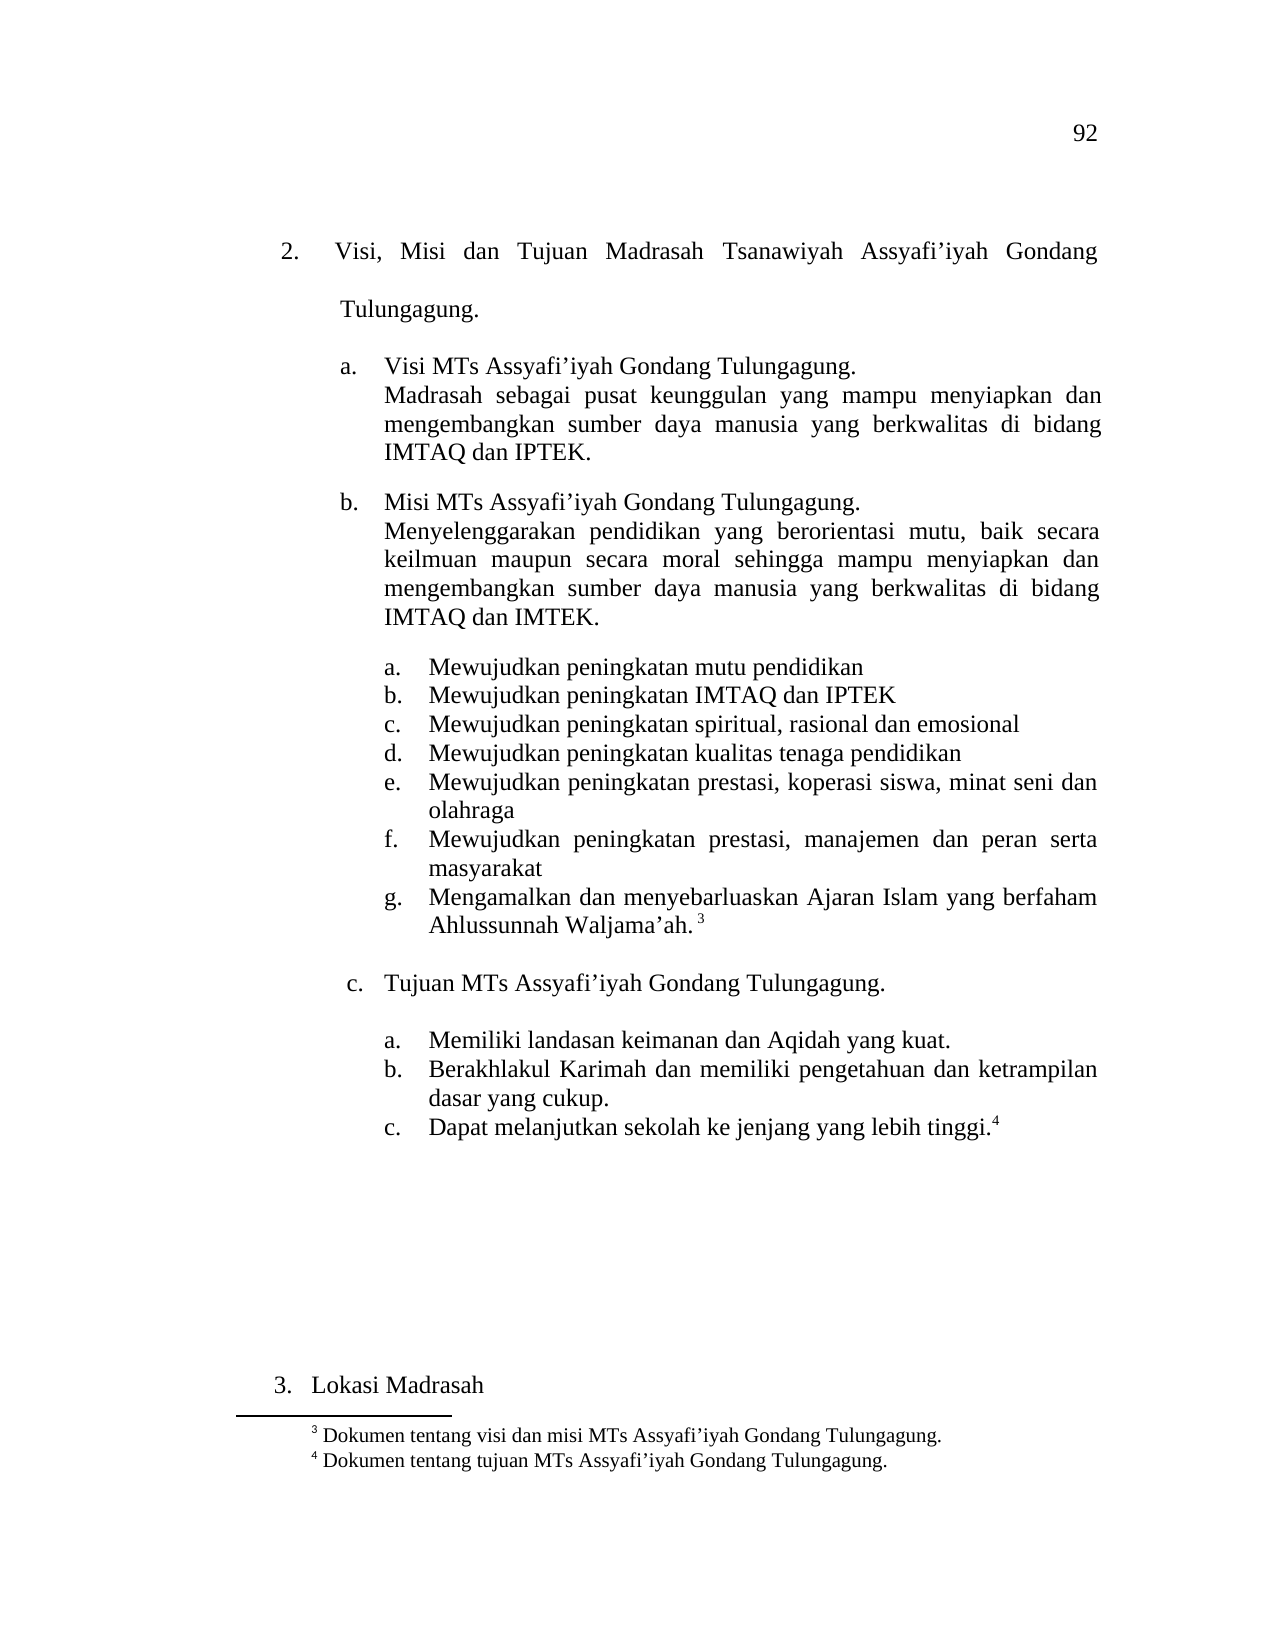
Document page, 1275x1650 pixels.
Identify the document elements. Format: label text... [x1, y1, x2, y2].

list Dapat melanjutkan sekolah ke jenjang yang lebih tinggi. [384, 1112, 1098, 1140]
list Mewujudkan peningkatan mutu pendidikan [384, 652, 1098, 680]
list Mewujudkan peningkatan prestasi, manajemen dan peran serta masyarakat [384, 824, 1098, 882]
list Mengamalkan dan menyebarluaskan Ajaran Islam yang berfaham Ahlussunnah Waljama’ah. [384, 882, 1098, 939]
list Tujuan MTs Assyafi’iyah Gondang Tulungagung. [346, 968, 1098, 997]
text 2. Visi, Misi dan Tujuan Madrasah Tsanawiyah Assyafi’iyah Gondang Tulungagung. [281, 236, 1098, 322]
list Visi MTs Assyafi’iyah Gondang Tulungagung. [340, 351, 1098, 380]
list Mewujudkan peningkatan spiritual, rasional dan emosional [384, 709, 1098, 738]
list Lokasi Madrasah [274, 1370, 1098, 1399]
list Mewujudkan peningkatan kualitas tenaga pendidikan [384, 738, 1098, 767]
list Berakhlakul Karimah dan memiliki pengetahuan dan ketrampilan dasar yang cukup. [384, 1054, 1098, 1112]
list Mewujudkan peningkatan prestasi, koperasi siswa, minat seni dan olahraga [384, 767, 1098, 824]
list Mewujudkan peningkatan IMTAQ dan IPTEK [384, 680, 1098, 709]
list Misi MTs Assyafi’iyah Gondang Tulungagung. [340, 487, 1098, 516]
text Menyelenggarakan pendidikan yang berorientasi mutu, baik secara keilmuan maupun secara moral sehingga mampu menyiapkan dan mengembangkan sumber daya manusia yang berkwalitas di bidang IMTAQ dan IMTEK. [384, 516, 1100, 631]
list Memiliki landasan keimanan dan Aqidah yang kuat. [384, 1025, 1098, 1054]
text Madrasah sebagai pusat keunggulan yang mampu menyiapkan dan mengembangkan sumber daya manusia yang berkwalitas di bidang IMTAQ dan IPTEK. [384, 380, 1102, 466]
